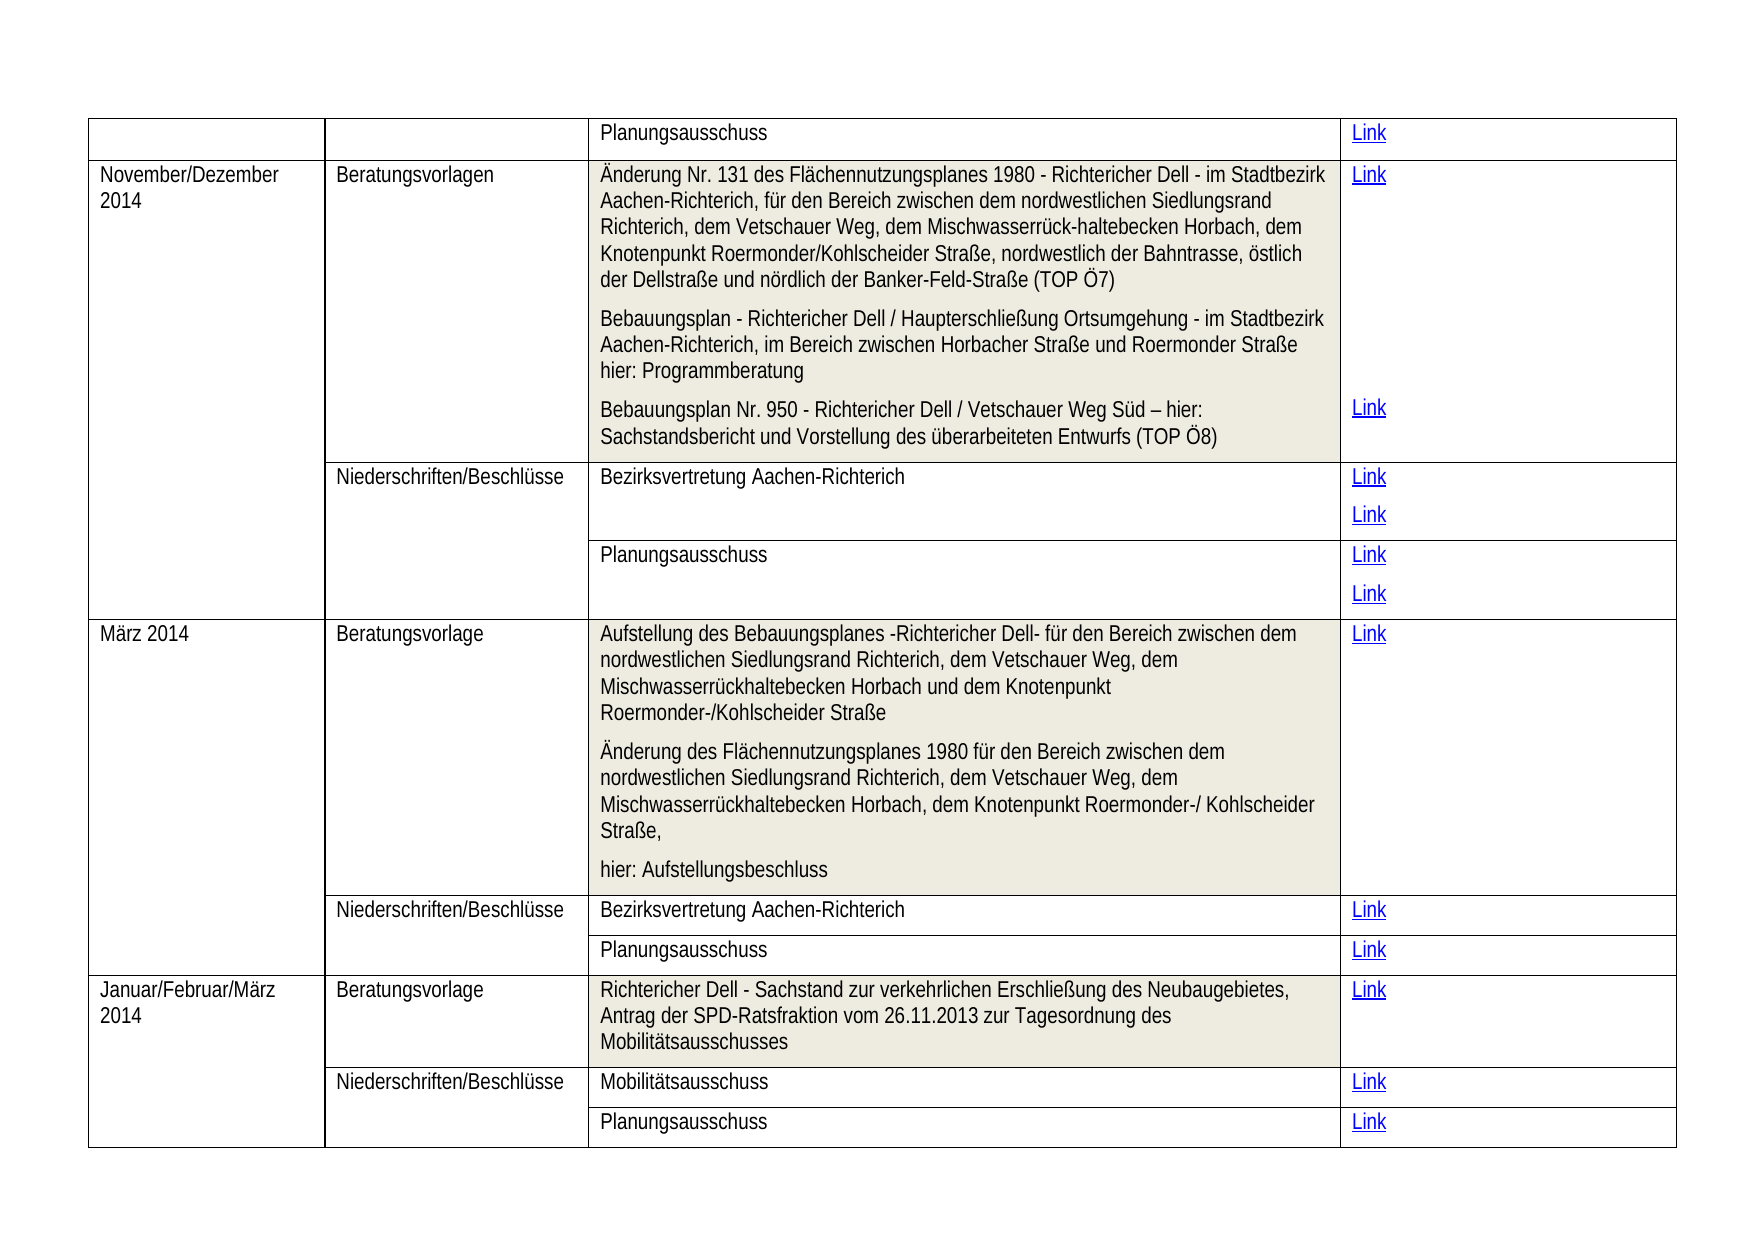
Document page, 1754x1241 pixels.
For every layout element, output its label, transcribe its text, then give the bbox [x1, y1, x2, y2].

table_cell Änderung Nr. 131 des Flächennutzungsplanes 1980 - Richtericher Dell - im Stadtbezirk Aachen-Richterich, für den Bereich zwischen dem nordwestlichen Siedlungsrand Richterich, dem Vetschauer Weg, dem Mischwasserrück-haltebecken Horbach, dem Knotenpunkt Roermonder/Kohlscheider Straße, nordwestlich der Bahntrasse, östlich der Dellstraße und nördlich der Banker-Feld-Straße (TOP Ö7) Bebauungsplan - Richtericher Dell / Haupterschließung Ortsumgehung - im Stadtbezirk Aachen-Richterich, im Bereich zwischen Horbacher Straße und Roermonder Straße hier: Programmberatung Bebauungsplan Nr. 950 - Richtericher Dell / Vetschauer Weg Süd – hier: Sachstandsbericht und Vorstellung des überarbeiteten Entwurfs (TOP Ö8) [589, 161, 1340, 462]
table_cell Link Link [1341, 161, 1676, 462]
table_cell Planungsausschuss [589, 1108, 1340, 1147]
table_cell Link [1341, 896, 1676, 935]
table_cell Beratungsvorlagen [326, 161, 588, 462]
table_cell Januar/Februar/März 2014 [89, 976, 324, 1147]
table_cell Beratungsvorlage [326, 620, 588, 895]
table_cell Link [1341, 976, 1676, 1067]
table_cell Link Link [1341, 463, 1676, 540]
table_cell Link [1341, 620, 1676, 895]
table_cell Niederschriften/Beschlüsse [326, 1068, 588, 1147]
table_cell März 2014 [89, 620, 324, 974]
table_cell Niederschriften/Beschlüsse [326, 463, 588, 619]
table_cell Link Link [1341, 541, 1676, 619]
table_cell Link [1341, 1068, 1676, 1107]
table_cell Mobilitätsausschuss [589, 1068, 1340, 1107]
table_cell Aufstellung des Bebauungsplanes -Richtericher Dell- für den Bereich zwischen dem nordwestlichen Siedlungsrand Richterich, dem Vetschauer Weg, dem Mischwasserrückhaltebecken Horbach und dem Knotenpunkt Roermonder-/Kohlscheider Straße Änderung des Flächennutzungsplanes 1980 für den Bereich zwischen dem nordwestlichen Siedlungsrand Richterich, dem Vetschauer Weg, dem Mischwasserrückhaltebecken Horbach, dem Knotenpunkt Roermonder-/ Kohlscheider Straße, hier: Aufstellungsbeschluss [589, 620, 1340, 895]
table_cell Planungsausschuss [589, 119, 1340, 159]
table_cell Bezirksvertretung Aachen-Richterich [589, 463, 1340, 540]
table_cell Richtericher Dell - Sachstand zur verkehrlichen Erschließung des Neubaugebietes, Antrag der SPD-Ratsfraktion vom 26.11.2013 zur Tagesordnung des Mobilitätsausschusses [589, 976, 1340, 1067]
table_cell Planungsausschuss [589, 936, 1340, 974]
table_cell Beratungsvorlage [326, 976, 588, 1067]
table_cell Link [1341, 936, 1676, 974]
table_cell Bezirksvertretung Aachen-Richterich [589, 896, 1340, 935]
table_cell Niederschriften/Beschlüsse [326, 896, 588, 974]
table_cell Link [1341, 119, 1676, 159]
table_cell November/Dezember 2014 [89, 161, 324, 619]
table_cell Planungsausschuss [589, 541, 1340, 619]
table_cell Link [1341, 1108, 1676, 1147]
